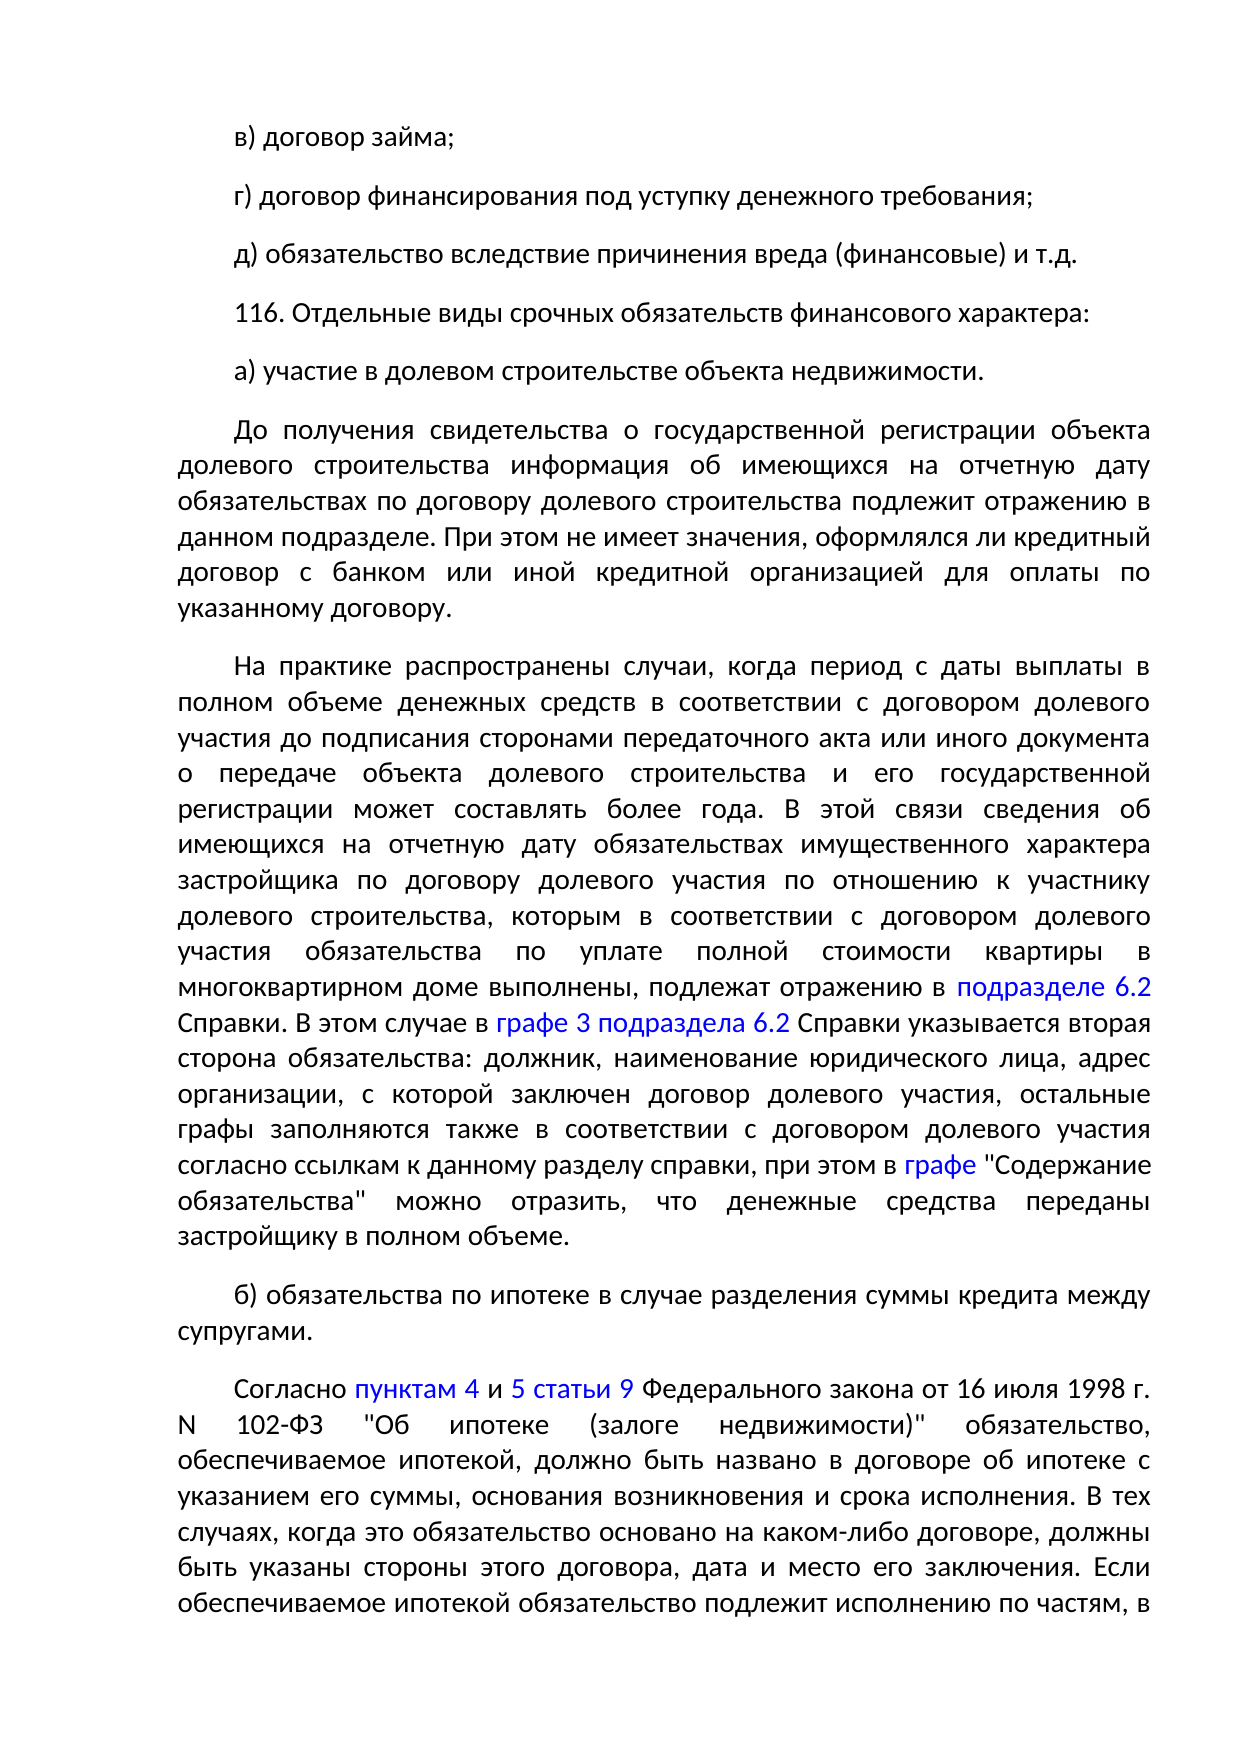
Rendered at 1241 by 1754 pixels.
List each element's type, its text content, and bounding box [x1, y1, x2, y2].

text г) договор финансирования под уступку денежного требования; [177, 177, 1152, 212]
text б) обязательства по ипотеке в случае разделения суммы кредита между супругами. [177, 1276, 1152, 1347]
text а) участие в долевом строительстве объекта недвижимости. [177, 352, 1152, 388]
text На практике распространены случаи, когда период с даты выплаты в полном объеме денежных средств в соответствии с договором долевого участия до подписания сторонами передаточного акта или иного документа о передаче объекта долевого строительства и его государственной регистрации может составлять более года. В этой связи сведения об имеющихся на отчетную дату обязательствах имущественного характера застройщика по договору долевого участия по отношению к участнику долевого строительства, которым в соответствии с договором долевого участия обязательства по уплате полной стоимости квартиры в многоквартирном доме выполнены, подлежат отражению в подразделе 6.2 Справки. В этом случае в графе 3 подраздела 6.2 Справки указывается вторая сторона обязательства: должник, наименование юридического лица, адрес организации, с которой заключен договор долевого участия, остальные графы заполняются также в соответствии с договором долевого участия согласно ссылкам к данному разделу справки, при этом в графе "Содержание обязательства" можно отразить, что денежные средства переданы застройщику в полном объеме. [177, 647, 1152, 1253]
text д) обязательство вследствие причинения вреда (финансовые) и т.д. [177, 235, 1152, 271]
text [177, 1370, 1152, 1619]
text До получения свидетельства о государственной регистрации объекта долевого строительства информация об имеющихся на отчетную дату обязательствах по договору долевого строительства подлежит отражению в данном подразделе. При этом не имеет значения, оформлялся ли кредитный договор с банком или иной кредитной организацией для оплаты по указанному договору. [177, 411, 1152, 624]
text в) договор займа; [177, 118, 1152, 154]
text 116. Отдельные виды срочных обязательств финансового характера: [177, 294, 1152, 329]
